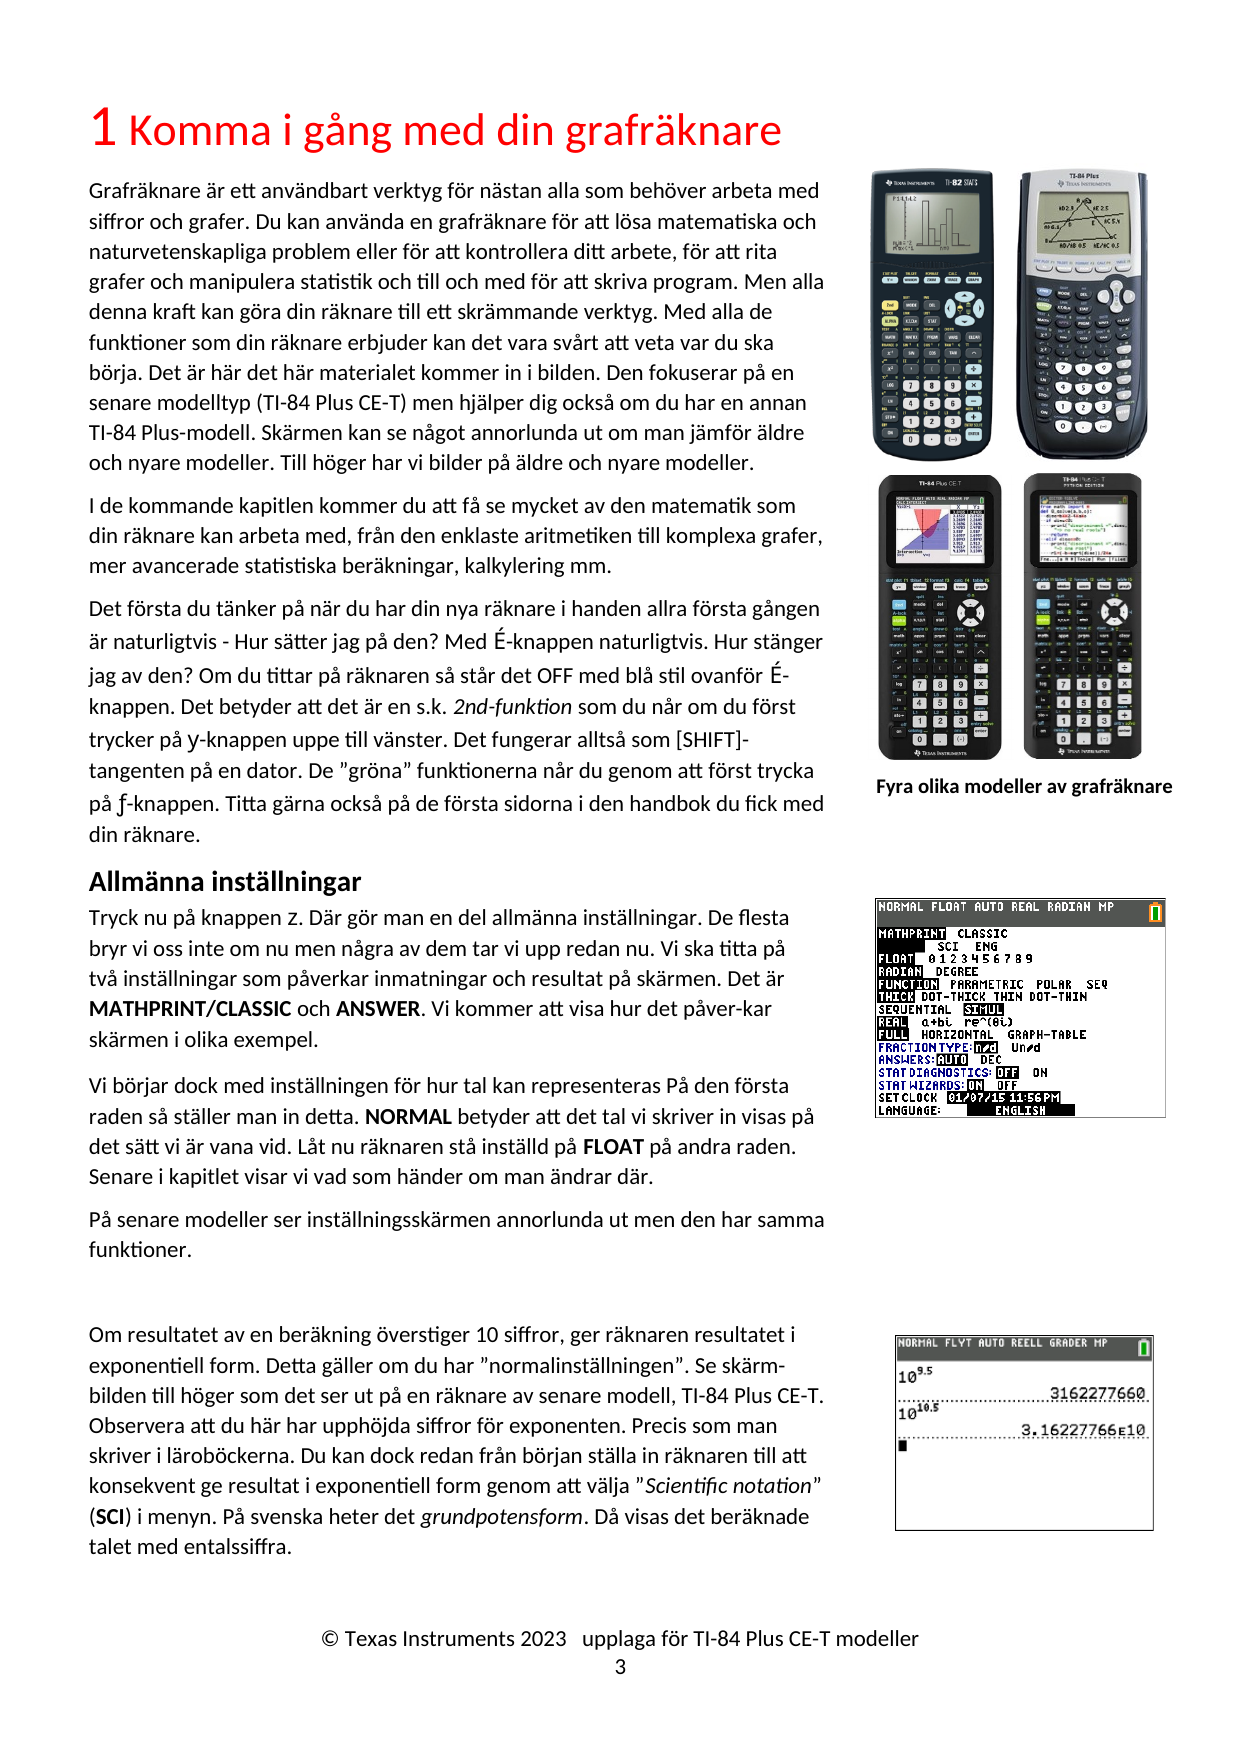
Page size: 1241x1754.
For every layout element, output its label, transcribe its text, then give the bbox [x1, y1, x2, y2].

text I de kommande kapitlen kommer du att få se mycket av den matematik som din räknare kan arbeta med, från den enklaste aritmetiken till komplexa grafer, mer avancerade statistiska beräkningar, kalkylering mm. [89, 491, 827, 579]
text Allmänna inställningar Tryck nu på knappen z. Där gör man en del allmänna inställningar. De flesta bryr vi oss inte om nu men några av dem tar vi upp redan nu. Vi ska titta på två inställningar som påverkar inmatningar och resultat på skärmen. Det är MATHPRINT/CLASSIC och ANSWER. Vi kommer att visa hur det påver-kar skärmen i olika exempel. [89, 863, 812, 1053]
picture [1022, 473, 1141, 755]
picture [1006, 163, 1152, 460]
picture [864, 165, 999, 464]
picture [867, 475, 1014, 760]
text Vi börjar dock med inställningen för hur tal kan representeras På den första raden så ställer man in detta. NORMAL betyder att det tal vi skriver in visas på det sätt vi är vana vid. Låt nu räknaren stå inställd på FLOAT på andra raden. Senare i kapitlet visar vi vad som händer om man ändrar där. [89, 1072, 841, 1190]
picture [895, 1335, 1154, 1531]
picture [875, 898, 1166, 1118]
text Det första du tänker på när du har din nya räknare i handen allra första gången är naturligtvis - Hur sätter jag på den? Med É-knappen naturligtvis. Hur stänger jag av den? Om du tittar på räknaren så står det OFF med blå stil ovanför É-knappen. Det betyder att det är en s.k. 2nd-funktion som du når om du först trycker på y-knappen uppe till vänster. Det fungerar alltså som [SHIFT]-tangenten på en dator. De ”gröna” funktionerna når du genom att först trycka på ƒ-knappen. Titta gärna också på de första sidorna i den handbok du fick med din räknare. [89, 594, 842, 848]
text Om resultatet av en beräkning överstiger 10 siffror, ger räknaren resultatet i exponentiell form. Detta gäller om du har ”normalinställningen”. Se skärm- bilden till höger som det ser ut på en räknare av senare modell, TI-84 Plus CE-T. Observera att du här har upphöjda siffror för exponenten. Precis som man skriver i läroböckerna. Du kan dock redan från början ställa in räknaren till att konsekvent ge resultat i exponentiell form genom att välja ”Scientific notation” (SCI) i menyn. På svenska heter det grundpotensform. Då visas det beräknade talet med entalssiffra. [89, 1321, 827, 1560]
text 1 Komma i gång med din grafräknare [89, 89, 1152, 160]
text På senare modeller ser inställningsskärmen annorlunda ut men den har samma funktioner. [89, 1205, 827, 1263]
text Grafräknare är ett användbart verktyg för nästan alla som behöver arbeta med siffror och grafer. Du kan använda en grafräknare för att lösa matematiska och naturvetenskapliga problem eller för att kontrollera ditt arbete, för att rita grafer och manipulera statistik och till och med för att skriva program. Men alla denna kraft kan göra din räknare till ett skrämmande verktyg. Med alla de funktioner som din räknare erbjuder kan det vara svårt att veta var du ska börja. Det är här det här materialet kommer in i bilden. Den fokuserar på en senare modelltyp (TI-84 Plus CE-T) men hjälper dig också om du har en annan TI-84 Plus-modell. Skärmen kan se något annorlunda ut om man jämför äldre och nyare modeller. Till höger har vi bilder på äldre och nyare modeller. [89, 177, 827, 476]
